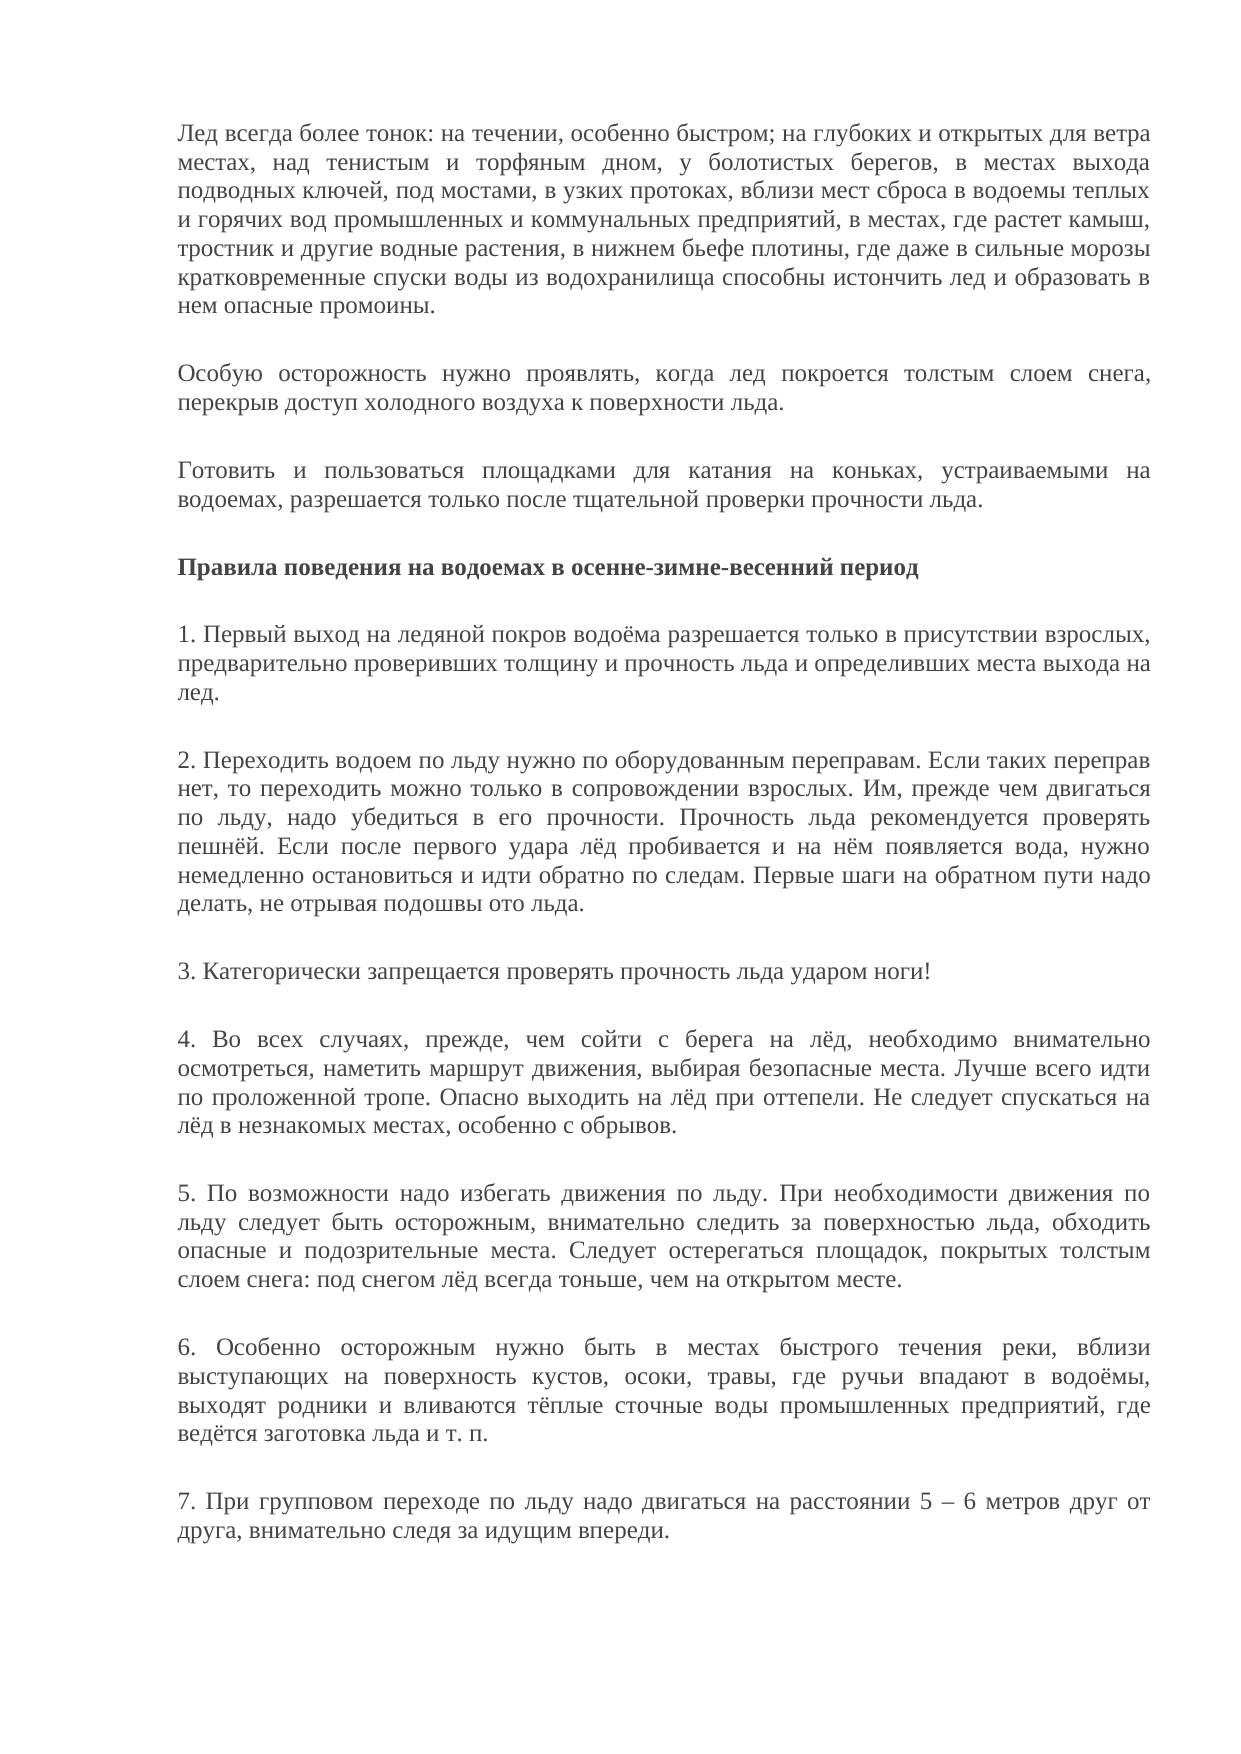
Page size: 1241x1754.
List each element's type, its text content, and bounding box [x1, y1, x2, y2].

text 7. При групповом переходе по льду надо двигаться на расстоянии 5 – 6 метров друг от друга, внимательно следя за идущим впереди. [177, 1486, 1152, 1544]
text 5. По возможности надо избегать движения по льду. При необходимости движения по льду следует быть осторожным, внимательно следить за поверхностью льда, обходить опасные и подозрительные места. Следует остерегаться площадок, покрытых толстым слоем снега: под снегом лёд всегда тоньше, чем на открытом месте. [177, 1178, 1152, 1293]
text Готовить и пользоваться площадками для катания на коньках, устраиваемыми на водоемах, разрешается только после тщательной проверки прочности льда. [177, 455, 1152, 512]
text 4. Во всех случаях, прежде, чем сойти с берега на лёд, необходимо внимательно осмотреться, наметить маршрут движения, выбирая безопасные места. Лучше всего идти по проложенной тропе. Опасно выходить на лёд при оттепели. Не следует спускаться на лёд в незнакомых местах, особенно с обрывов. [177, 1024, 1152, 1139]
text Правила поведения на водоемах в осенне-зимне-весенний период [177, 552, 1152, 580]
text Особую осторожность нужно проявлять, когда лед покроется толстым слоем снега, перекрыв доступ холодного воздуха к поверхности льда. [177, 358, 1152, 416]
text 1. Первый выход на ледяной покров водоёма разрешается только в присутствии взрослых, предварительно проверивших толщину и прочность льда и определивших места выхода на лед. [177, 619, 1152, 706]
text 3. Категорически запрещается проверять прочность льда ударом ноги! [177, 956, 1152, 985]
text Лед всегда более тонок: на течении, особенно быстром; на глубоких и открытых для ветра местах, над тенистым и торфяным дном, у болотистых берегов, в местах выхода подводных ключей, под мостами, в узких протоках, вблизи мест сброса в водоемы теплых и горячих вод промышленных и коммунальных предприятий, в местах, где растет камыш, тростник и другие водные растения, в нижнем бьефе плотины, где даже в сильные морозы кратковременные спуски воды из водохранилища способны истончить лед и образовать в нем опасные промоины. [177, 118, 1152, 319]
text 2. Переходить водоем по льду нужно по оборудованным переправам. Если таких переправ нет, то переходить можно только в сопровождении взрослых. Им, прежде чем двигаться по льду, надо убедиться в его прочности. Прочность льда рекомендуется проверять пешнёй. Если после первого удара лёд пробивается и на нём появляется вода, нужно немедленно остановиться и идти обратно по следам. Первые шаги на обратном пути надо делать, не отрывая подошвы ото льда. [177, 745, 1152, 917]
text 6. Особенно осторожным нужно быть в местах быстрого течения реки, вблизи выступающих на поверхность кустов, осоки, травы, где ручьи впадают в водоёмы, выходят родники и вливаются тёплые сточные воды промышленных предприятий, где ведётся заготовка льда и т. п. [177, 1332, 1152, 1447]
